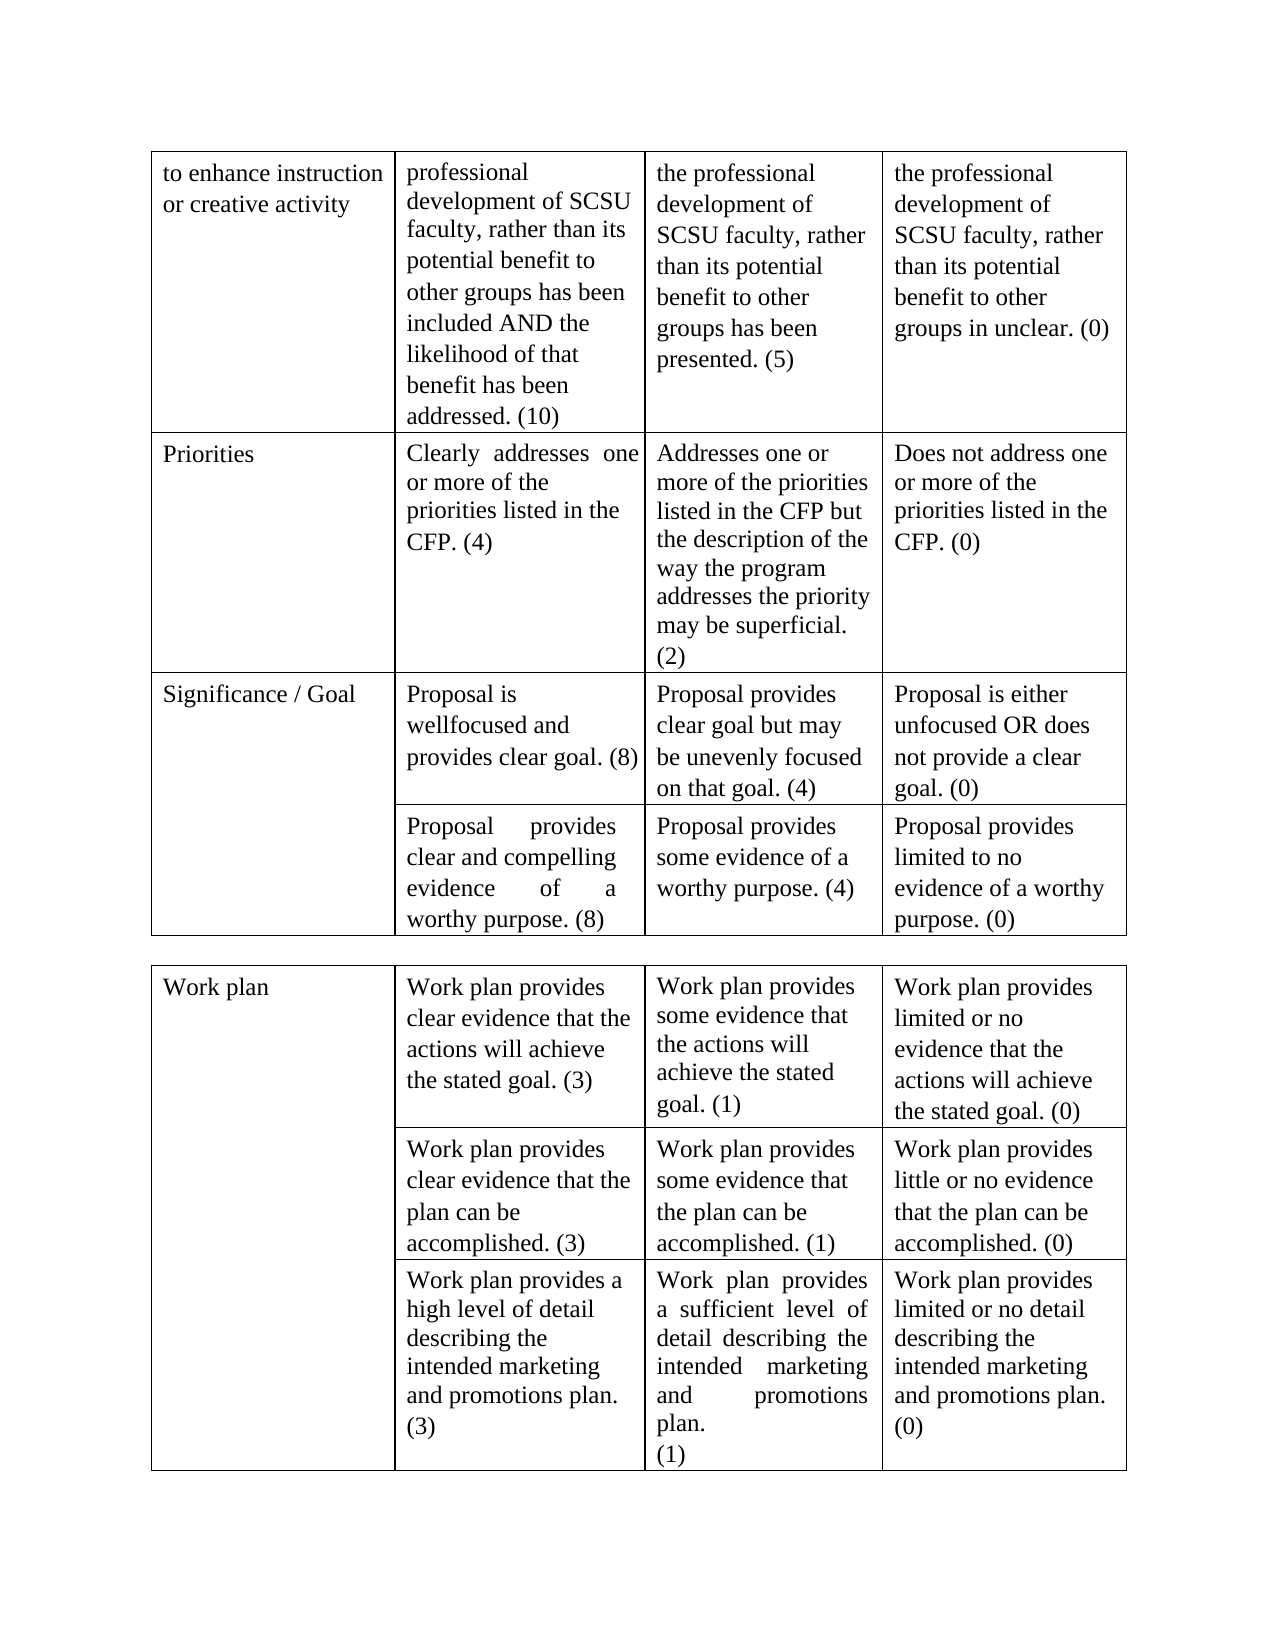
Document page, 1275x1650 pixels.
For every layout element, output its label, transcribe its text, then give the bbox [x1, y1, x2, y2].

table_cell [396, 152, 644, 432]
table_cell Clearly addresses one or more of the priorities listed in the CFP. (4) [396, 433, 644, 672]
table_cell Significance / Goal [152, 673, 394, 935]
table_cell Does not address one or more of the priorities listed in the CFP. (0) [883, 433, 1126, 672]
table_cell Proposal provides some evidence of a worthy purpose. (4) [646, 805, 882, 935]
table_cell Work plan provides a sufficient level of detail describing the intended marketing and promotions plan. (1) [646, 1260, 882, 1470]
table_cell Proposal is either unfocused OR does not provide a clear goal. (0) [883, 673, 1126, 803]
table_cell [152, 152, 394, 432]
table_header Work plan provides clear evidence that the actions will achieve the stated goal. (3) [396, 966, 644, 1127]
table_cell Priorities [152, 433, 394, 672]
table_cell Work plan provides some evidence that the plan can be accomplished. (1) [646, 1128, 882, 1258]
table_cell Addresses one or more of the priorities listed in the CFP but the description of the way the program addresses the priority may be superficial. (2) [646, 433, 882, 672]
table_cell Proposal provides limited to no evidence of a worthy purpose. (0) [883, 805, 1126, 935]
table_cell Work plan provides clear evidence that the plan can be accomplished. (3) [396, 1128, 644, 1258]
table_cell Proposal provides clear and compelling evidence of a worthy purpose. (8) [396, 805, 644, 935]
table_header Work plan [152, 966, 394, 1470]
table_header Work plan provides some evidence that the actions will achieve the stated goal. (1) [646, 966, 882, 1127]
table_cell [646, 152, 882, 432]
table_header Work plan provides limited or no evidence that the actions will achieve the stated goal. (0) [883, 966, 1126, 1127]
table_cell Work plan provides limited or no detail describing the intended marketing and promotions plan. (0) [883, 1260, 1126, 1470]
table_cell Work plan provides little or no evidence that the plan can be accomplished. (0) [883, 1128, 1126, 1258]
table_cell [883, 152, 1126, 432]
table_cell Proposal provides clear goal but may be unevenly focused on that goal. (4) [646, 673, 882, 803]
table_cell Work plan provides a high level of detail describing the intended marketing and promotions plan. (3) [396, 1260, 644, 1470]
table_cell Proposal is wellfocused and provides clear goal. (8) [396, 673, 644, 803]
